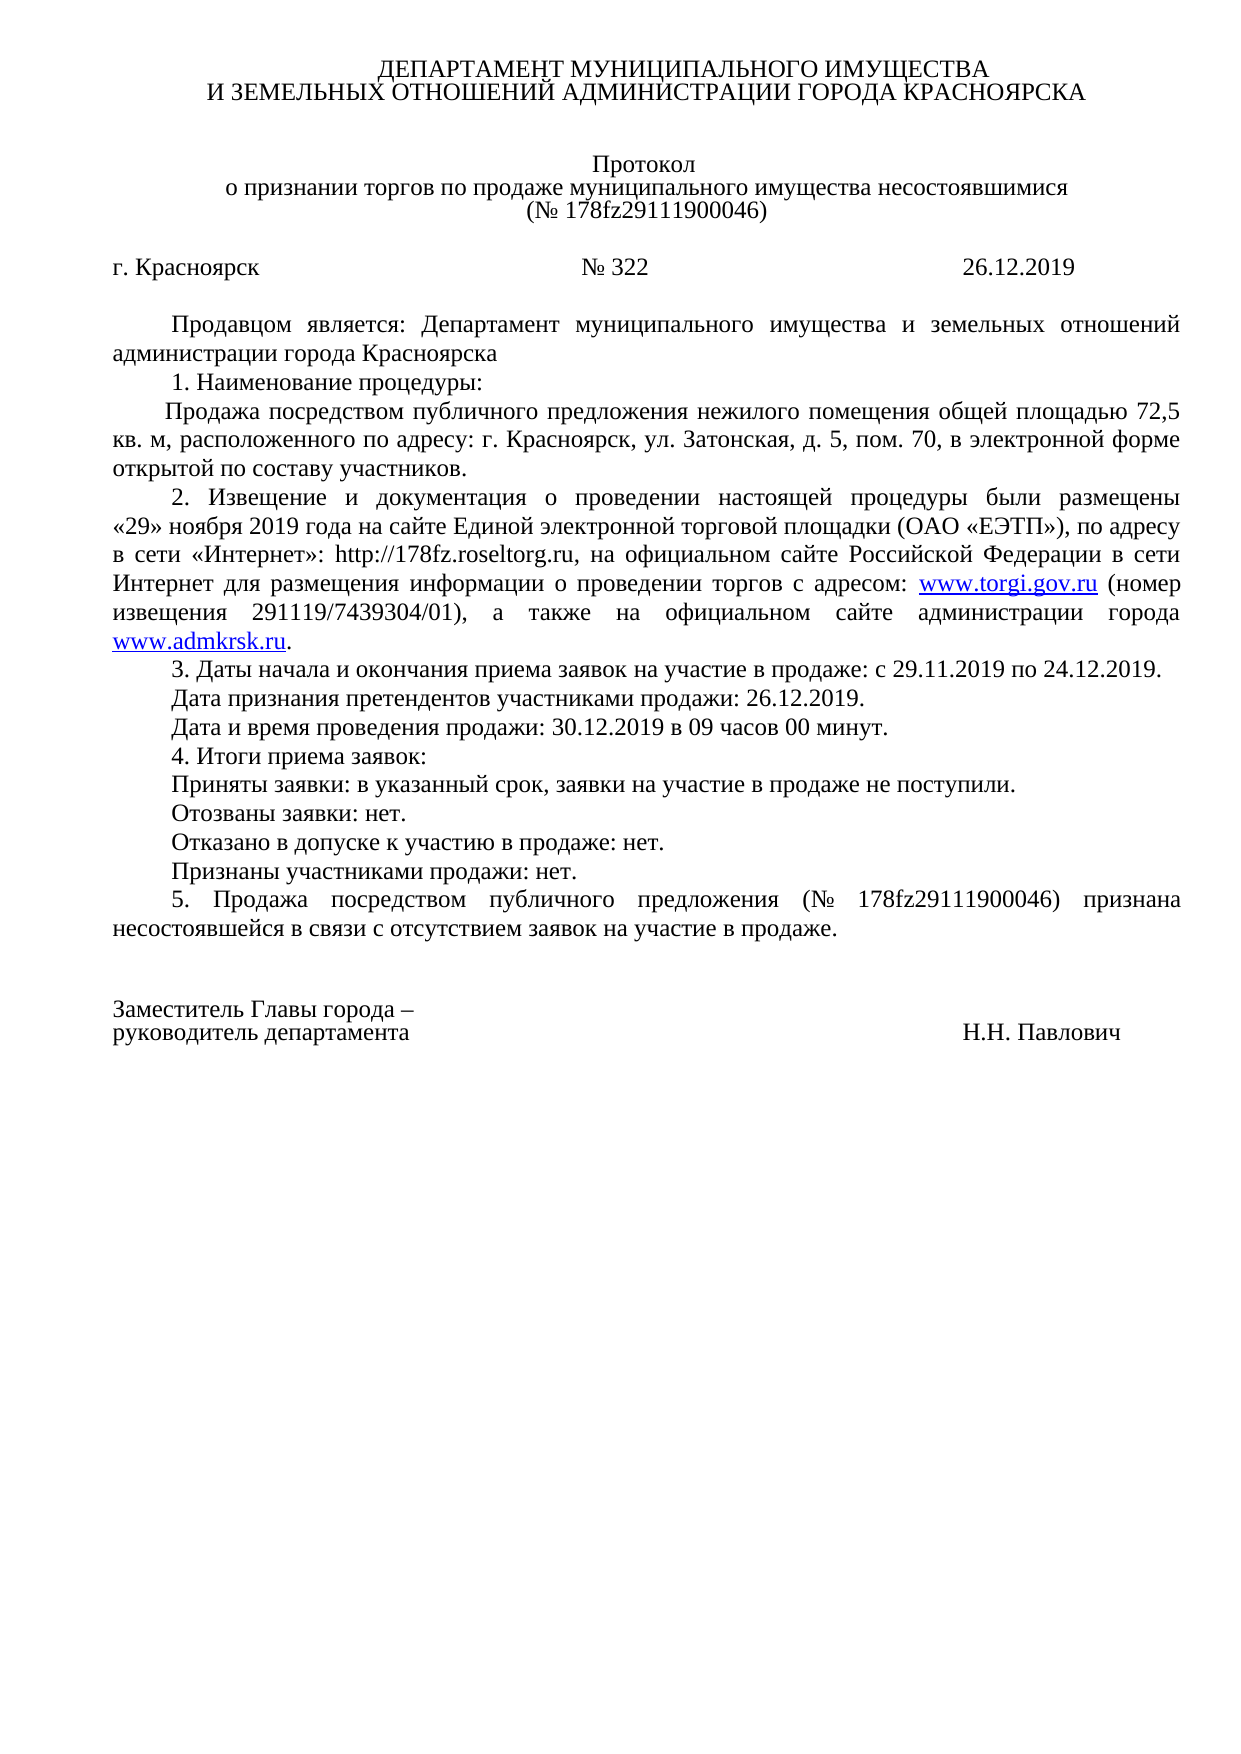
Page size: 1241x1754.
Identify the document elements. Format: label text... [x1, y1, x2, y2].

text 1. Наименование процедуры: Продажа посредством публичного предложения нежилого помещения общей площадью 72,5 кв. м, расположенного по адресу: г. Красноярск, ул. Затонская, д. 5, пом. 70, в электронной форме открытой по составу участников. [112, 367, 1181, 482]
text Протокол о признании торгов по продаже муниципального имущества несостоявшимися [112, 154, 1181, 200]
text 3. Даты начала и окончания приема заявок на участие в продаже: с 29.11.2019 по 24.12.2019. [112, 654, 1181, 683]
text г. Красноярск № 322 26.12.2019 [112, 252, 1181, 281]
text Признаны участниками продажи: нет. [112, 856, 1181, 884]
text Дата и время проведения продажи: 30.12.2019 в 09 часов 00 минут. [112, 712, 1181, 741]
text Приняты заявки: в указанный срок, заявки на участие в продаже не поступили. [112, 769, 1181, 798]
text Продавцом является: Департамент муниципального имущества и земельных отношений администрации города Красноярска [112, 309, 1181, 367]
text Дата признания претендентов участниками продажи: 26.12.2019. [112, 683, 1181, 712]
text Отказано в допуске к участию в продаже: нет. [112, 827, 1181, 856]
text 4. Итоги приема заявок: [112, 741, 1181, 769]
subtitle ДЕПАРТАМЕНТ МУНИЦИПАЛЬНОГО ИМУЩЕСТВА [112, 59, 1181, 82]
text (№ 178fz29111900046) [112, 200, 1181, 223]
text И ЗЕМЕЛЬНЫХ ОТНОШЕНИЙ АДМИНИСТРАЦИИ ГОРОДА КРАСНОЯРСКА [112, 82, 1181, 105]
text Заместитель Главы города – [112, 999, 1181, 1022]
text 5. Продажа посредством публичного предложения (№ 178fz29111900046) признана несостоявшейся в связи с отсутствием заявок на участие в продаже. [112, 884, 1181, 942]
text 2. Извещение и документация о проведении настоящей процедуры были размещены «29» ноября 2019 года на сайте Единой электронной торговой площадки (ОАО «ЕЭТП»), по адресу в сети «Интернет»: http://178fz.roseltorg.ru, на официальном сайте Российской Федерации в сети Интернет для размещения информации о проведении торгов с адресом: www.torgi.gov.ru (номер извещения 291119/7439304/01), а также на официальном сайте администрации города www.admkrsk.ru. [112, 482, 1181, 654]
text руководитель департамента Н.Н. Павлович [112, 1022, 1181, 1045]
text Отозваны заявки: нет. [112, 798, 1181, 827]
